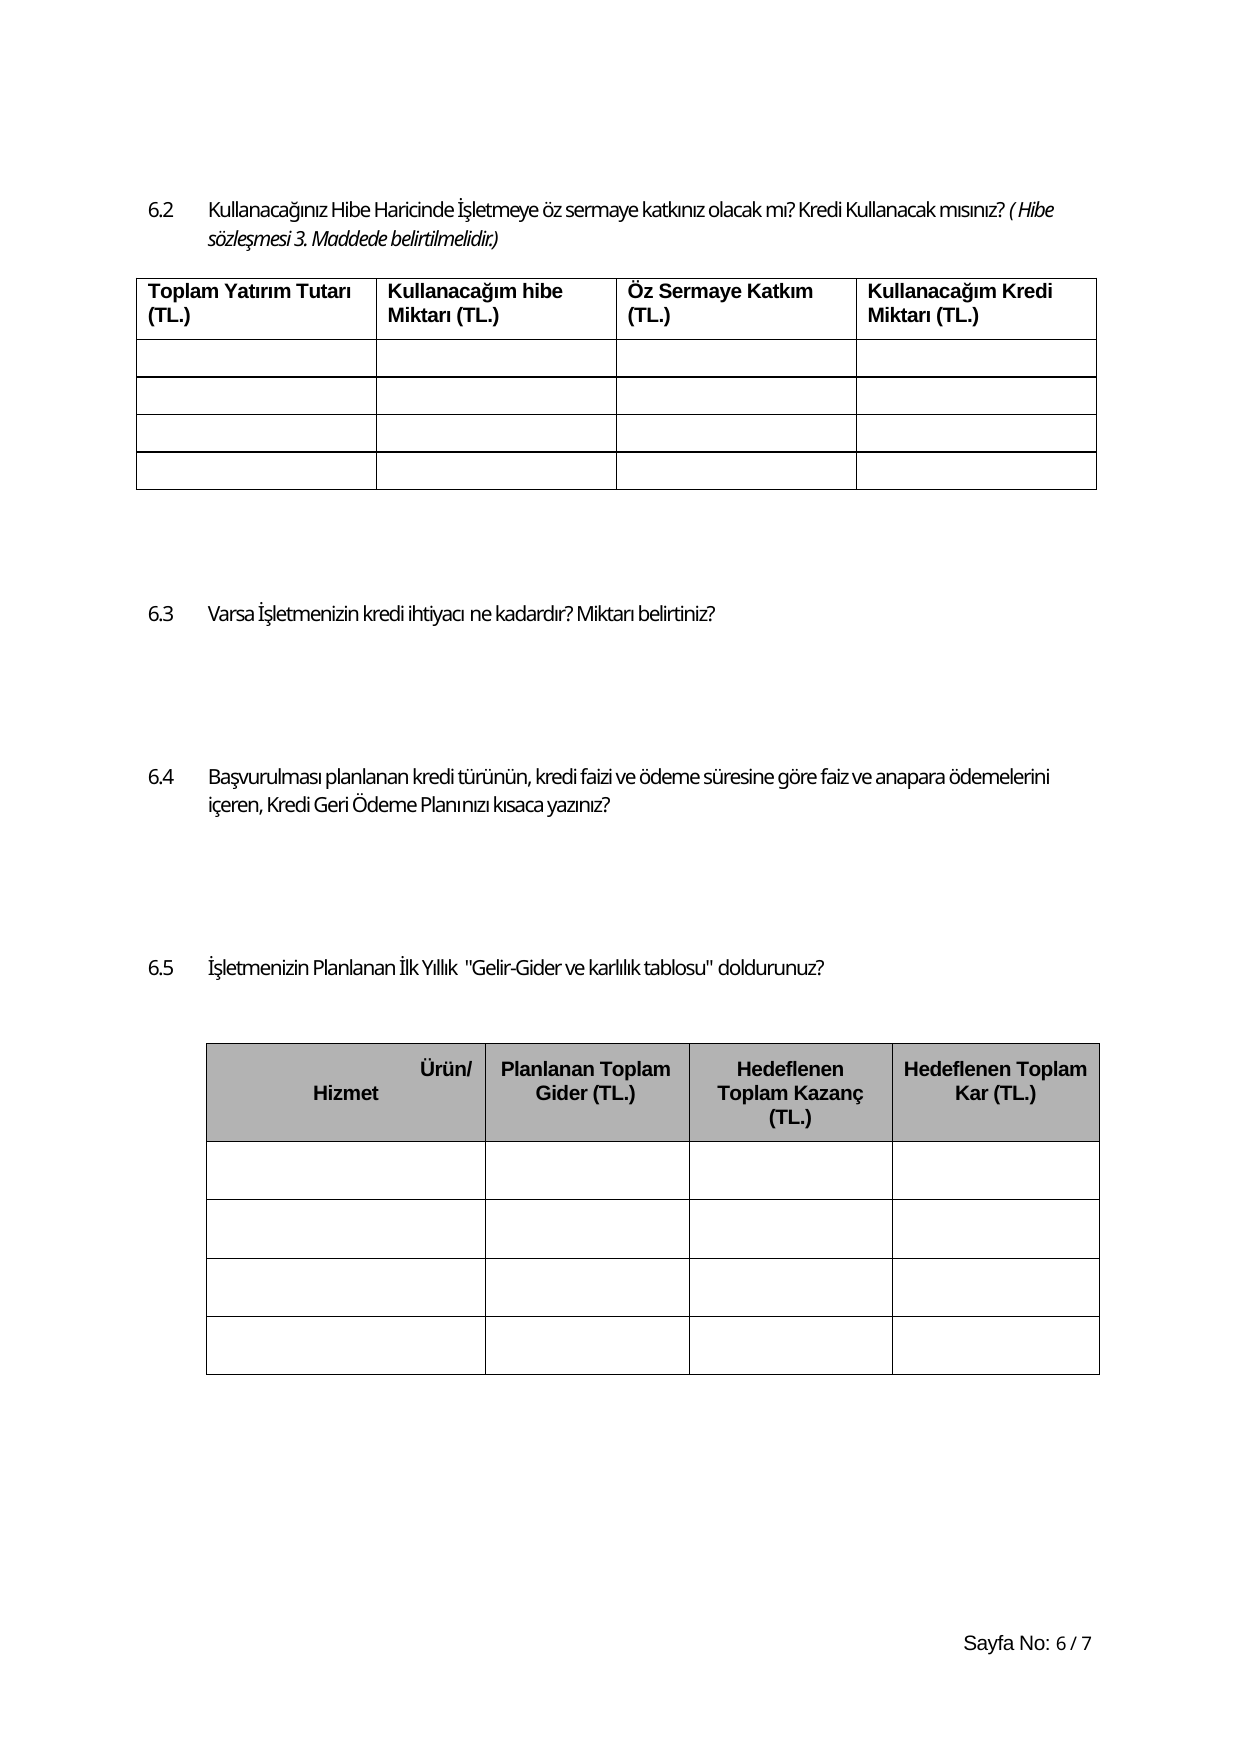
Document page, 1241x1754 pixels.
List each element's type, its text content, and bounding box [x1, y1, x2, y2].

table_cell [893, 1200, 1099, 1257]
table_cell [377, 453, 616, 489]
table_cell [486, 1259, 689, 1316]
table_cell [690, 1200, 892, 1257]
table_header Planlanan Toplam Gider (TL.) [486, 1044, 689, 1141]
table_cell [893, 1142, 1099, 1199]
table_cell [207, 1259, 485, 1316]
table_header Ürün/Hizmet [207, 1044, 485, 1141]
table_cell [690, 1317, 892, 1374]
table_cell [690, 1142, 892, 1199]
table_cell [137, 453, 376, 489]
table_header Kullanacağım Kredi Miktarı (TL.) [857, 279, 1096, 339]
table_cell [617, 340, 856, 376]
table_cell [617, 415, 856, 451]
table_cell [377, 340, 616, 376]
table_cell [617, 453, 856, 489]
table_cell [857, 378, 1096, 414]
table_cell [486, 1317, 689, 1374]
table_cell [857, 453, 1096, 489]
table_cell [207, 1142, 485, 1199]
table_cell [486, 1200, 689, 1257]
table_cell [137, 340, 376, 376]
table_cell [857, 415, 1096, 451]
table_cell [617, 378, 856, 414]
table_cell [137, 415, 376, 451]
table_cell [893, 1317, 1099, 1374]
table_header Öz Sermaye Katkım (TL.) [617, 279, 856, 339]
table_cell [207, 1200, 485, 1257]
table_header Toplam Yatırım Tutarı (TL.) [137, 279, 376, 339]
subtitle İşletmenizin Planlanan İlk Yıllık "Gelir-Gider ve karlılık tablosu" doldurunuz? [148, 953, 1093, 982]
table_header Hedeflenen Toplam Kazanç (TL.) [690, 1044, 892, 1141]
table_cell [207, 1317, 485, 1374]
table_cell [377, 415, 616, 451]
table_cell [690, 1259, 892, 1316]
subtitle Varsa İşletmenizin kredi ihtiyacı ne kadardır? Miktarı belirtiniz? [148, 599, 1093, 628]
subtitle Kullanacağınız Hibe Haricinde İşletmeye öz sermaye katkınız olacak mı? Kredi Kullanacak mısınız? ( Hibe sözleşmesi 3. Maddede belirtilmelidir.) [148, 196, 1093, 252]
table_cell [857, 340, 1096, 376]
table_cell [377, 378, 616, 414]
table_header Kullanacağım hibe Miktarı (TL.) [377, 279, 616, 339]
table_cell [893, 1259, 1099, 1316]
subtitle Başvurulması planlanan kredi türünün, kredi faizi ve ödeme süresine göre faiz ve anapara ödemelerini içeren, Kredi Geri Ödeme Planınızı kısaca yazınız? [148, 762, 1093, 819]
table_header Hedeflenen Toplam Kar (TL.) [893, 1044, 1099, 1141]
table_cell [137, 378, 376, 414]
table_cell [486, 1142, 689, 1199]
